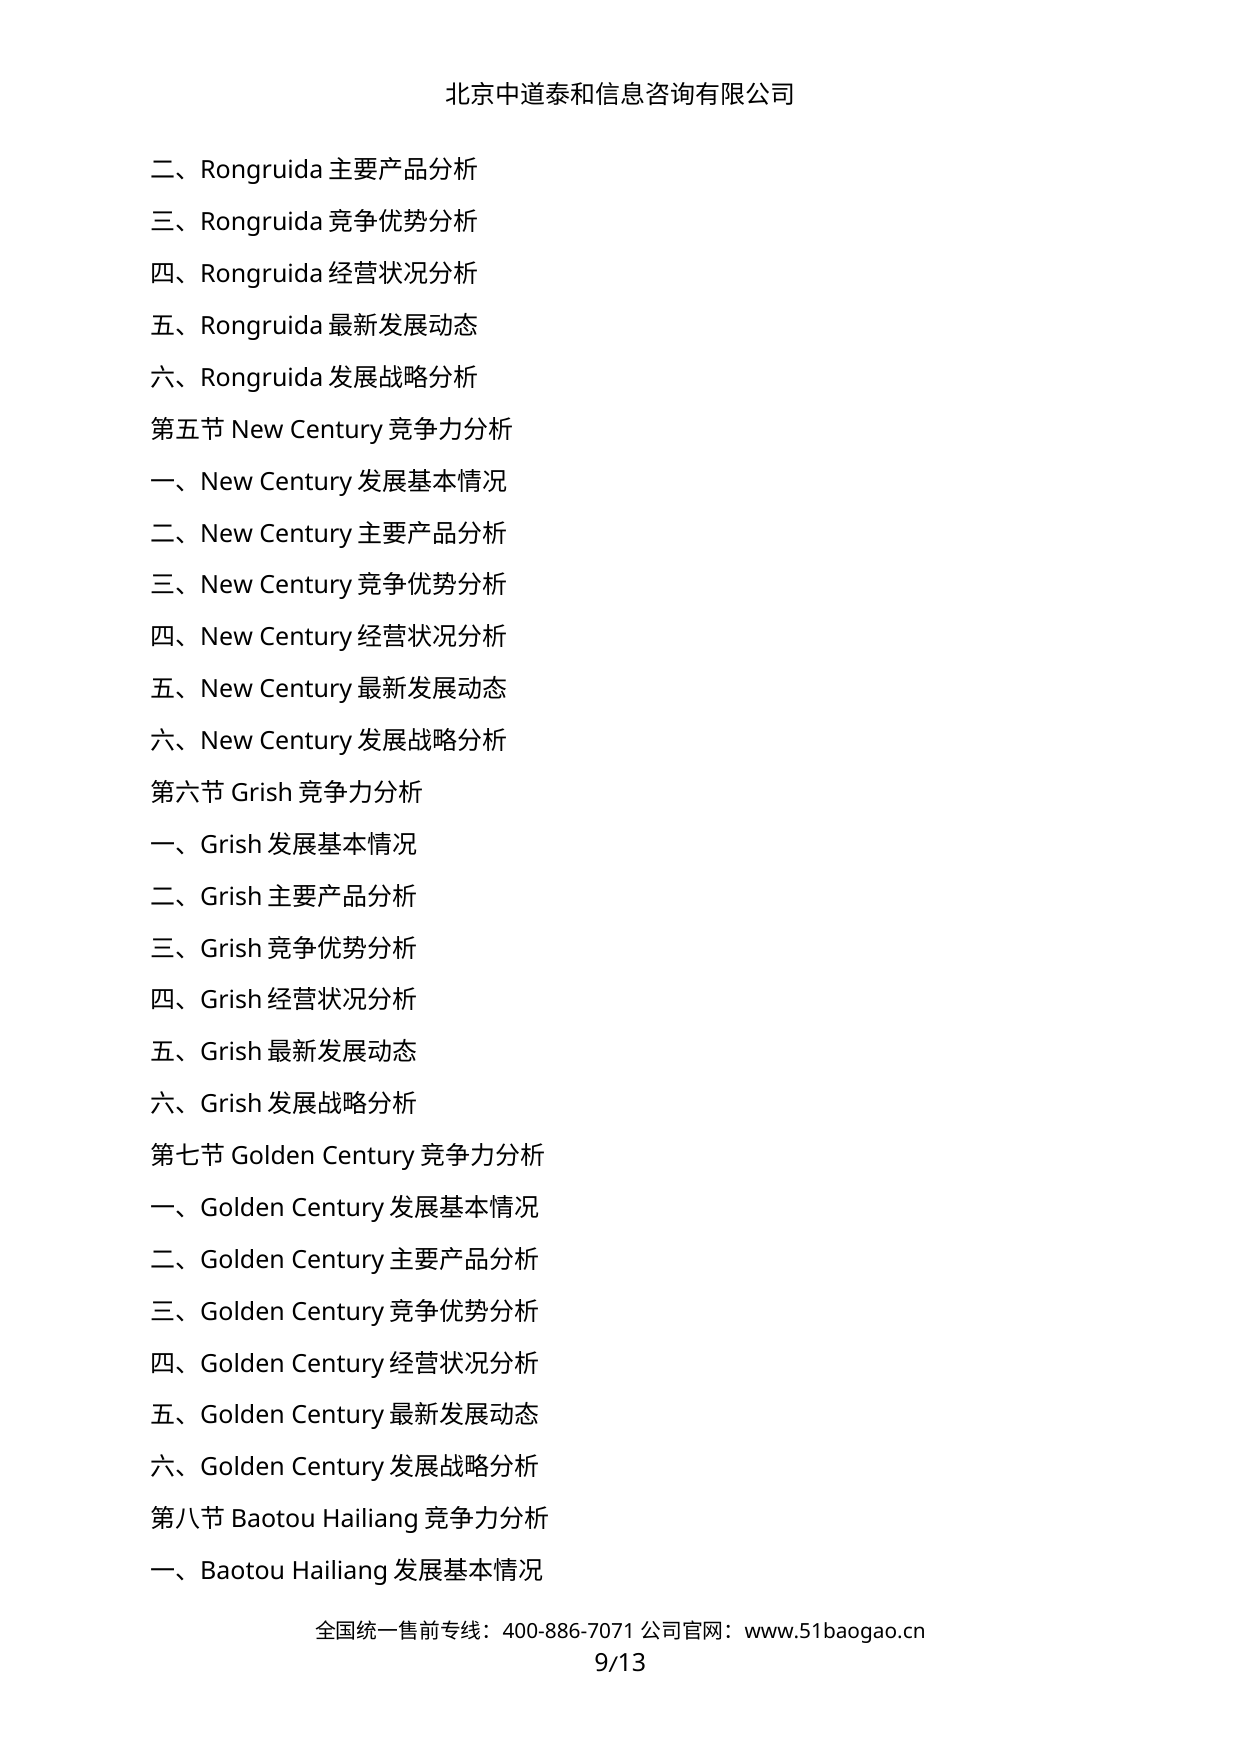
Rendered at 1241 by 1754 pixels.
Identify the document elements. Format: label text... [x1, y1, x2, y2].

text 第八节 Baotou Hailiang竞争力分析 [150, 1499, 1090, 1535]
text 一、New Century发展基本情况 [150, 461, 1090, 497]
text 第七节 Golden Century竞争力分析 [150, 1136, 1090, 1172]
text 六、New Century发展战略分析 [150, 721, 1090, 757]
text 二、Rongruida主要产品分析 [150, 150, 1090, 186]
text 二、New Century主要产品分析 [150, 513, 1090, 549]
text 一、Golden Century发展基本情况 [150, 1187, 1090, 1224]
text 五、Golden Century最新发展动态 [150, 1395, 1090, 1431]
text 五、New Century最新发展动态 [150, 669, 1090, 705]
text 二、Grish主要产品分析 [150, 876, 1090, 912]
text 六、Grish发展战略分析 [150, 1084, 1090, 1120]
text 四、Golden Century经营状况分析 [150, 1343, 1090, 1379]
text 四、New Century经营状况分析 [150, 617, 1090, 653]
text 第五节 New Century竞争力分析 [150, 409, 1090, 446]
text 三、Rongruida竞争优势分析 [150, 202, 1090, 238]
text 四、Grish经营状况分析 [150, 980, 1090, 1016]
text 二、Golden Century主要产品分析 [150, 1239, 1090, 1276]
text 一、Grish发展基本情况 [150, 824, 1090, 861]
text 六、Rongruida发展战略分析 [150, 357, 1090, 394]
text 三、New Century竞争优势分析 [150, 565, 1090, 601]
text 五、Grish最新发展动态 [150, 1032, 1090, 1068]
text 一、Baotou Hailiang发展基本情况 [150, 1551, 1090, 1587]
text 第六节 Grish竞争力分析 [150, 772, 1090, 809]
text 三、Grish竞争优势分析 [150, 928, 1090, 964]
text 六、Golden Century发展战略分析 [150, 1447, 1090, 1483]
text 三、Golden Century竞争优势分析 [150, 1291, 1090, 1327]
text 五、Rongruida最新发展动态 [150, 306, 1090, 342]
text 四、Rongruida经营状况分析 [150, 254, 1090, 290]
